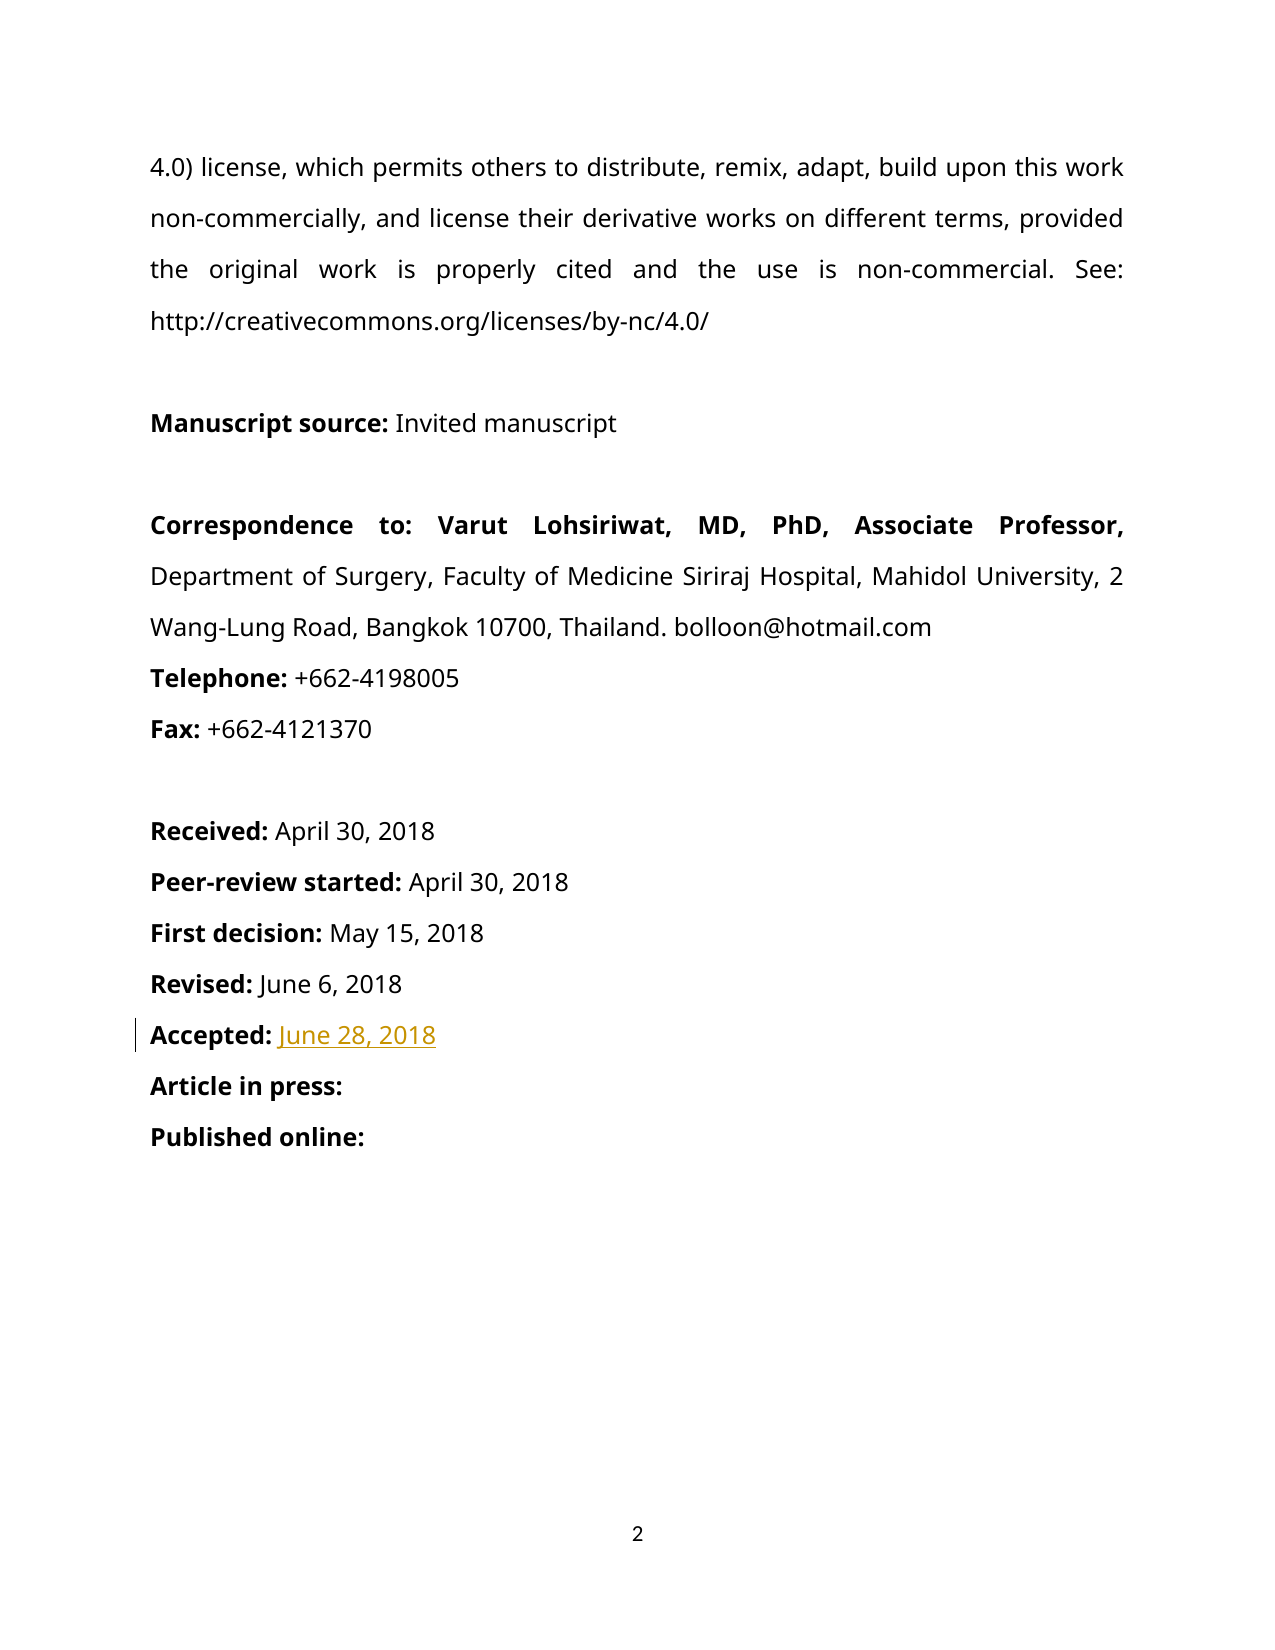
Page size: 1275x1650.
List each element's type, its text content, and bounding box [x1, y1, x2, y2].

text Published online: [150, 1120, 1125, 1154]
text Manuscript source: Invited manuscript [150, 405, 1125, 439]
text Correspondence to: Varut Lohsiriwat, MD, PhD, Associate Professor, Department of Surgery, Faculty of Medicine Siriraj Hospital, Mahidol University, 2 Wang-Lung Road, Bangkok 10700, Thailand. bolloon@hotmail.com [150, 507, 1125, 643]
text First decision: May 15, 2018 [150, 916, 1125, 950]
text Received: April 30, 2018 [150, 813, 1125, 848]
text Telephone: +662-4198005 [150, 660, 1125, 694]
text Accepted: [150, 1018, 1125, 1052]
text Revised: June 6, 2018 [150, 967, 1125, 1001]
text Fax: +662-4121370 [150, 711, 1125, 746]
text Peer-review started: April 30, 2018 [150, 864, 1125, 899]
text Article in press: [150, 1069, 1125, 1103]
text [150, 150, 1125, 337]
